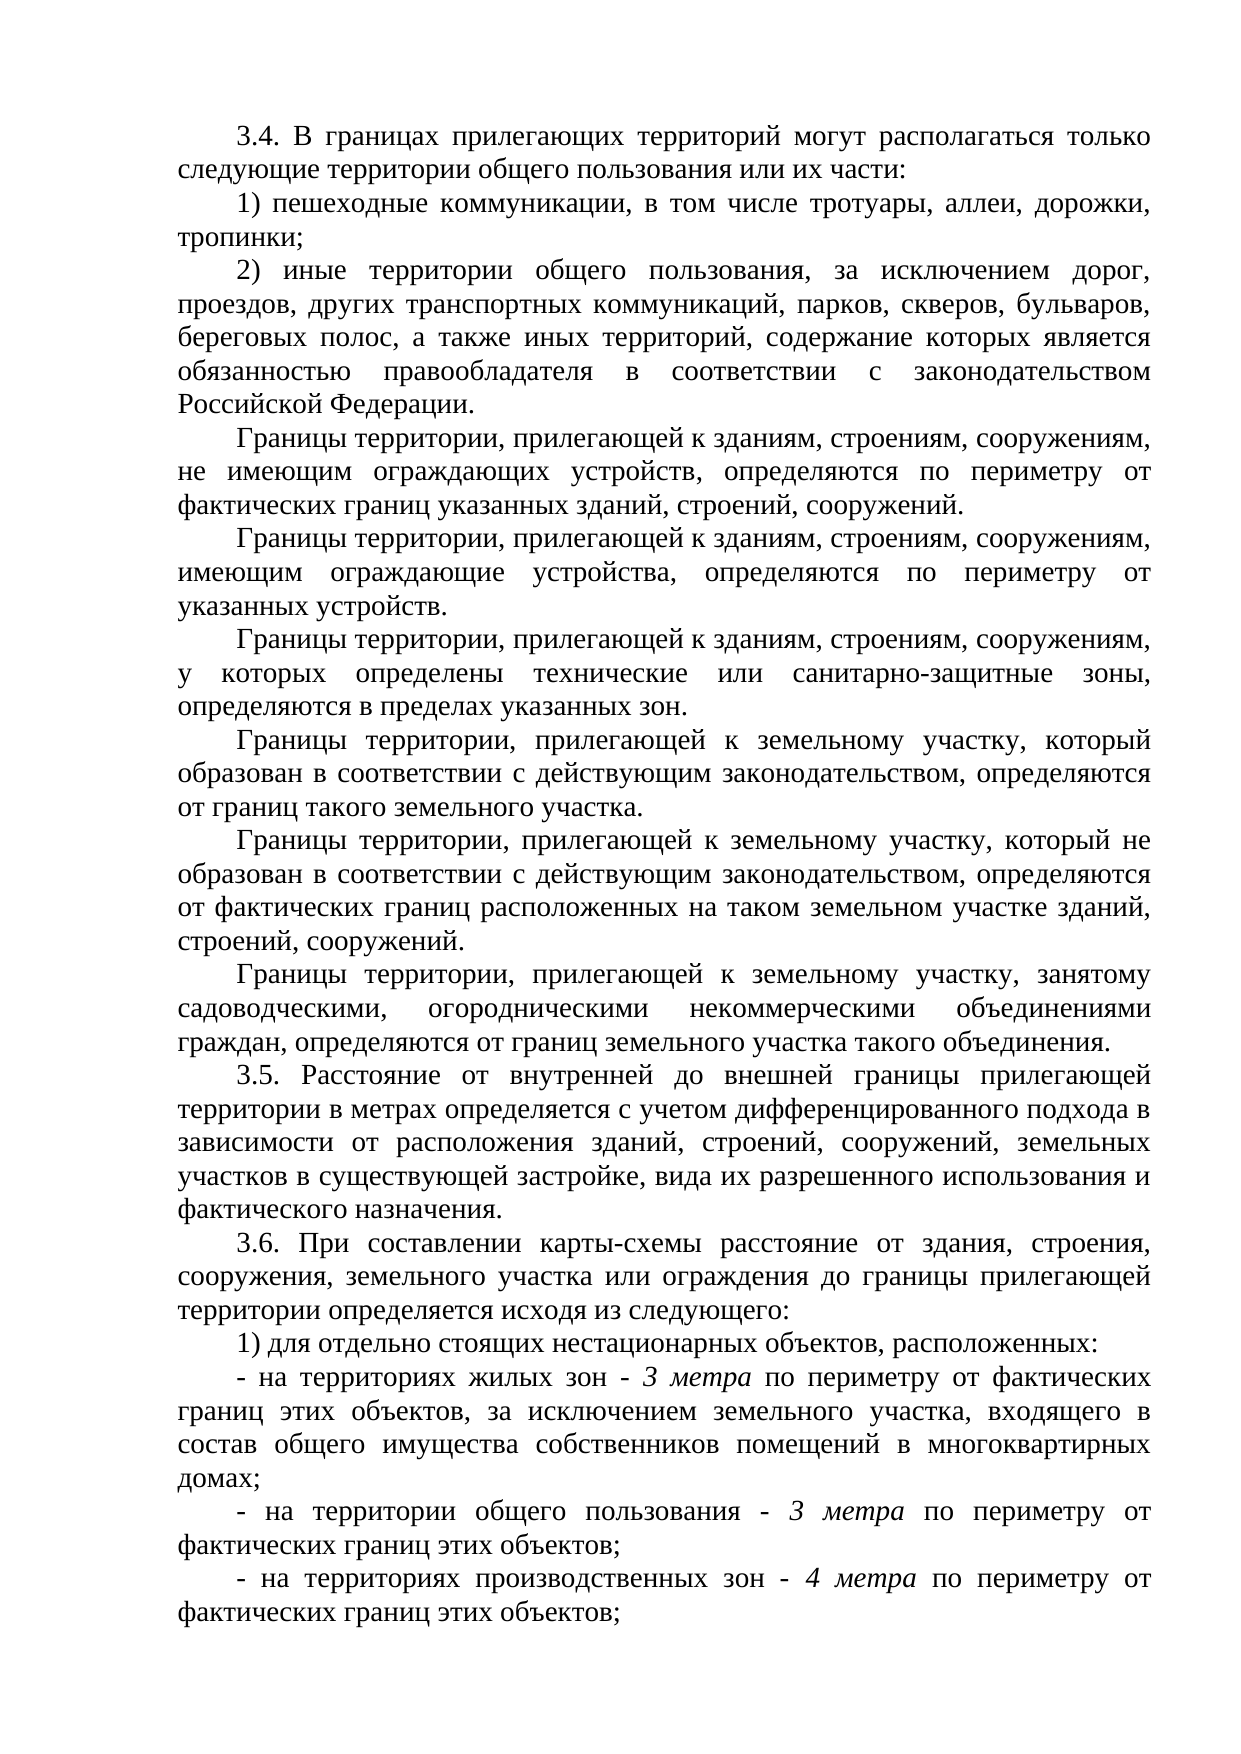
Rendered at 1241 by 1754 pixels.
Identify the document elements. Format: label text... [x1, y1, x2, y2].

text Границы территории, прилегающей к земельному участку, который не образован в соответствии с действующим законодательством, определяются от фактических границ расположенных на таком земельном участке зданий, строений, сооружений. [177, 822, 1152, 957]
text - на территориях производственных зон - 4 метра по периметру от фактических границ этих объектов; [177, 1560, 1152, 1627]
text Границы территории, прилегающей к зданиям, строениям, сооружениям, у которых определены технические или санитарно-защитные зоны, определяются в пределах указанных зон. [177, 621, 1152, 722]
text Границы территории, прилегающей к земельному участку, занятому садоводческими, огородническими некоммерческими объединениями граждан, определяются от границ земельного участка такого объединения. [177, 957, 1152, 1057]
text - на территории общего пользования - 3 метра по периметру от фактических границ этих объектов; [177, 1493, 1152, 1560]
text 3.5. Расстояние от внутренней до внешней границы прилегающей территории в метрах определяется с учетом дифференцированного подхода в зависимости от расположения зданий, строений, сооружений, земельных участков в существующей застройке, вида их разрешенного использования и фактического назначения. [177, 1057, 1152, 1225]
text Границы территории, прилегающей к зданиям, строениям, сооружениям, имеющим ограждающие устройства, определяются по периметру от указанных устройств. [177, 521, 1152, 621]
text 3.4. В границах прилегающих территорий могут располагаться только следующие территории общего пользования или их части: [177, 118, 1152, 185]
text 3.6. При составлении карты-схемы расстояние от здания, строения, сооружения, земельного участка или ограждения до границы прилегающей территории определяется исходя из следующего: [177, 1225, 1152, 1326]
text 1) для отдельно стоящих нестационарных объектов, расположенных: [177, 1326, 1152, 1359]
text Границы территории, прилегающей к зданиям, строениям, сооружениям, не имеющим ограждающих устройств, определяются по периметру от фактических границ указанных зданий, строений, сооружений. [177, 420, 1152, 521]
text - на территориях жилых зон - 3 метра по периметру от фактических границ этих объектов, за исключением земельного участка, входящего в состав общего имущества собственников помещений в многоквартирных домах; [177, 1359, 1152, 1493]
text 1) пешеходные коммуникации, в том числе тротуары, аллеи, дорожки, тропинки; [177, 185, 1152, 252]
text 2) иные территории общего пользования, за исключением дорог, проездов, других транспортных коммуникаций, парков, скверов, бульваров, береговых полос, а также иных территорий, содержание которых является обязанностью правообладателя в соответствии с законодательством Российской Федерации. [177, 252, 1152, 420]
text Границы территории, прилегающей к земельному участку, который образован в соответствии с действующим законодательством, определяются от границ такого земельного участка. [177, 722, 1152, 822]
